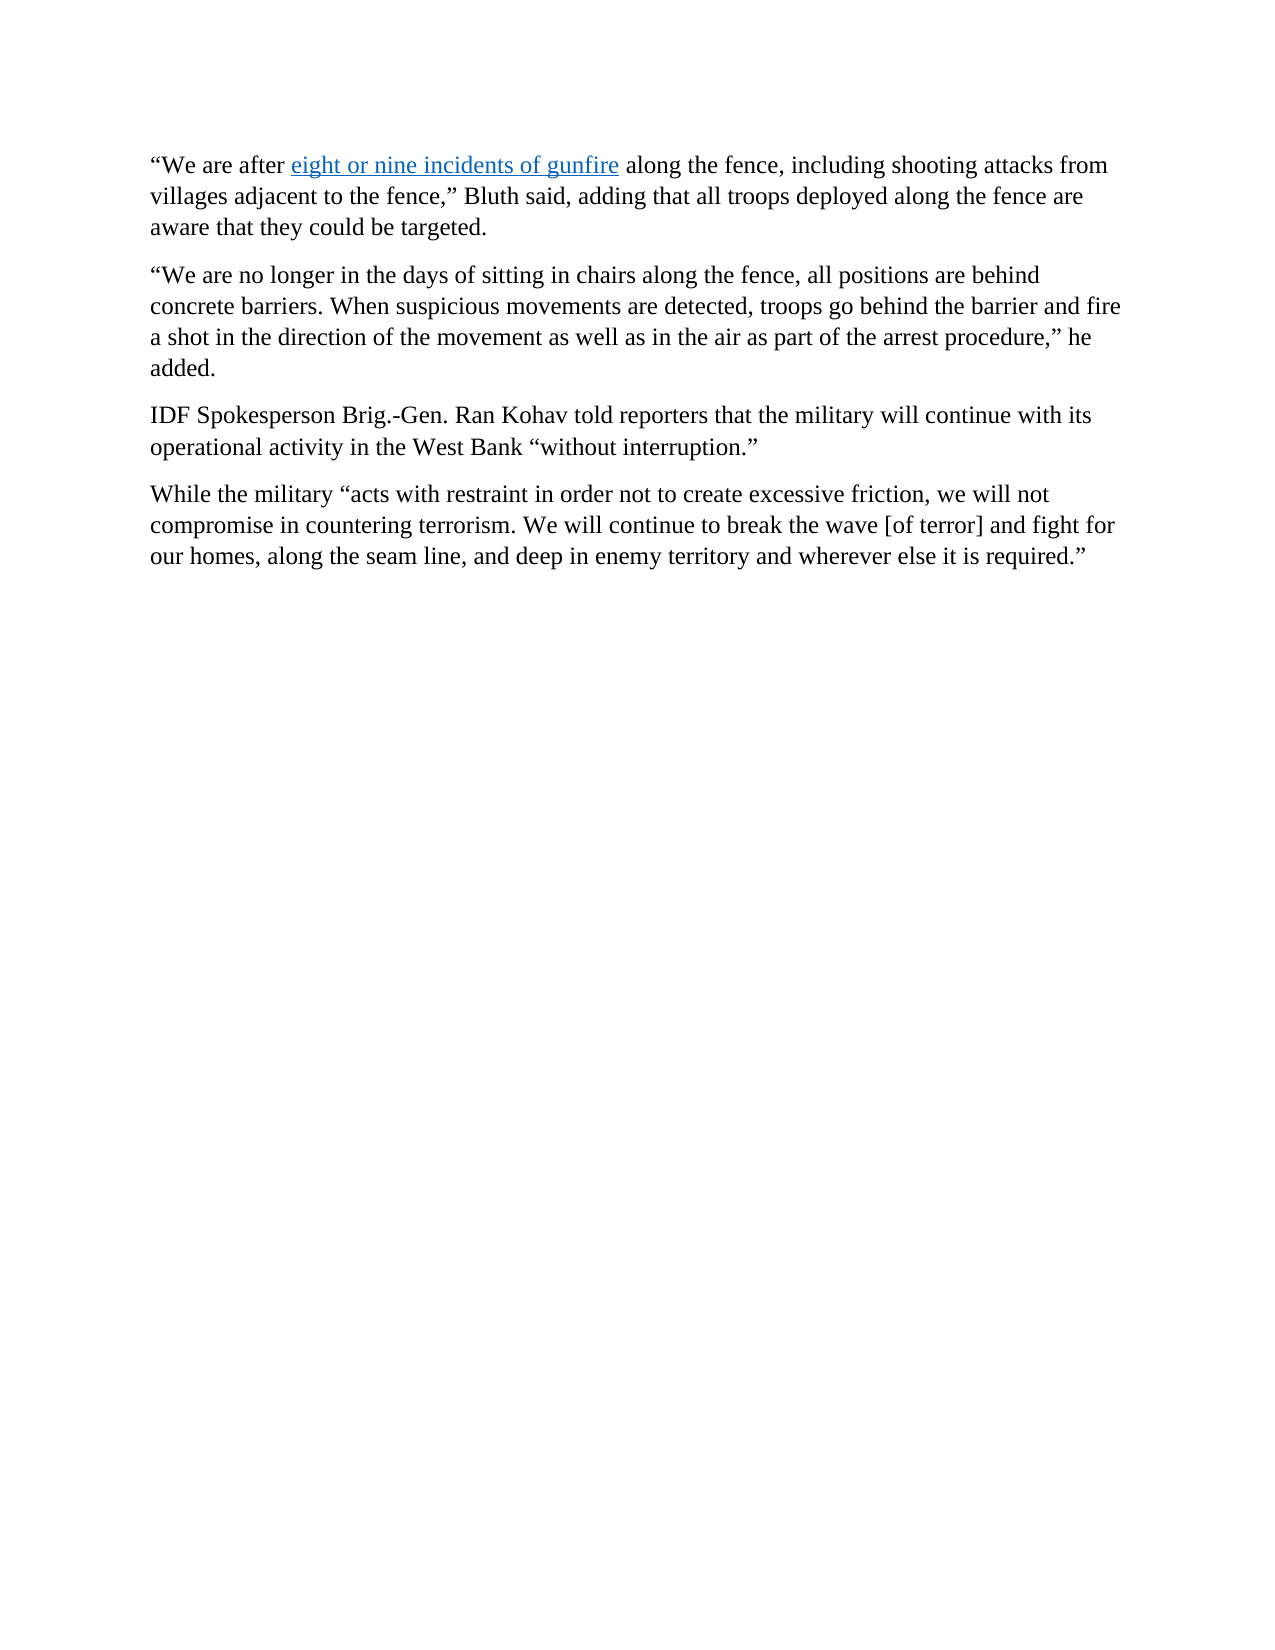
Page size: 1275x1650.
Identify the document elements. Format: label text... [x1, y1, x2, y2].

text While the military “acts with restraint in order not to create excessive friction, we will not compromise in countering terrorism. We will continue to break the wave [of terror] and fight for our homes, along the seam line, and deep in enemy territory and wherever else it is required.” [150, 479, 1125, 570]
text IDF Spokesperson Brig.-Gen. Ran Kohav told reporters that the military will continue with its operational activity in the West Bank “without interruption.” [150, 401, 1125, 460]
text “We are after eight or nine incidents of gunfire along the fence, including shooting attacks from villages adjacent to the fence,” Bluth said, adding that all troops deployed along the fence are aware that they could be targeted. [150, 150, 1125, 241]
text “We are no longer in the days of sitting in chairs along the fence, all positions are behind concrete barriers. When suspicious movements are detected, troops go behind the barrier and fire a shot in the direction of the movement as well as in the air as part of the arrest procedure,” he added. [150, 260, 1125, 382]
